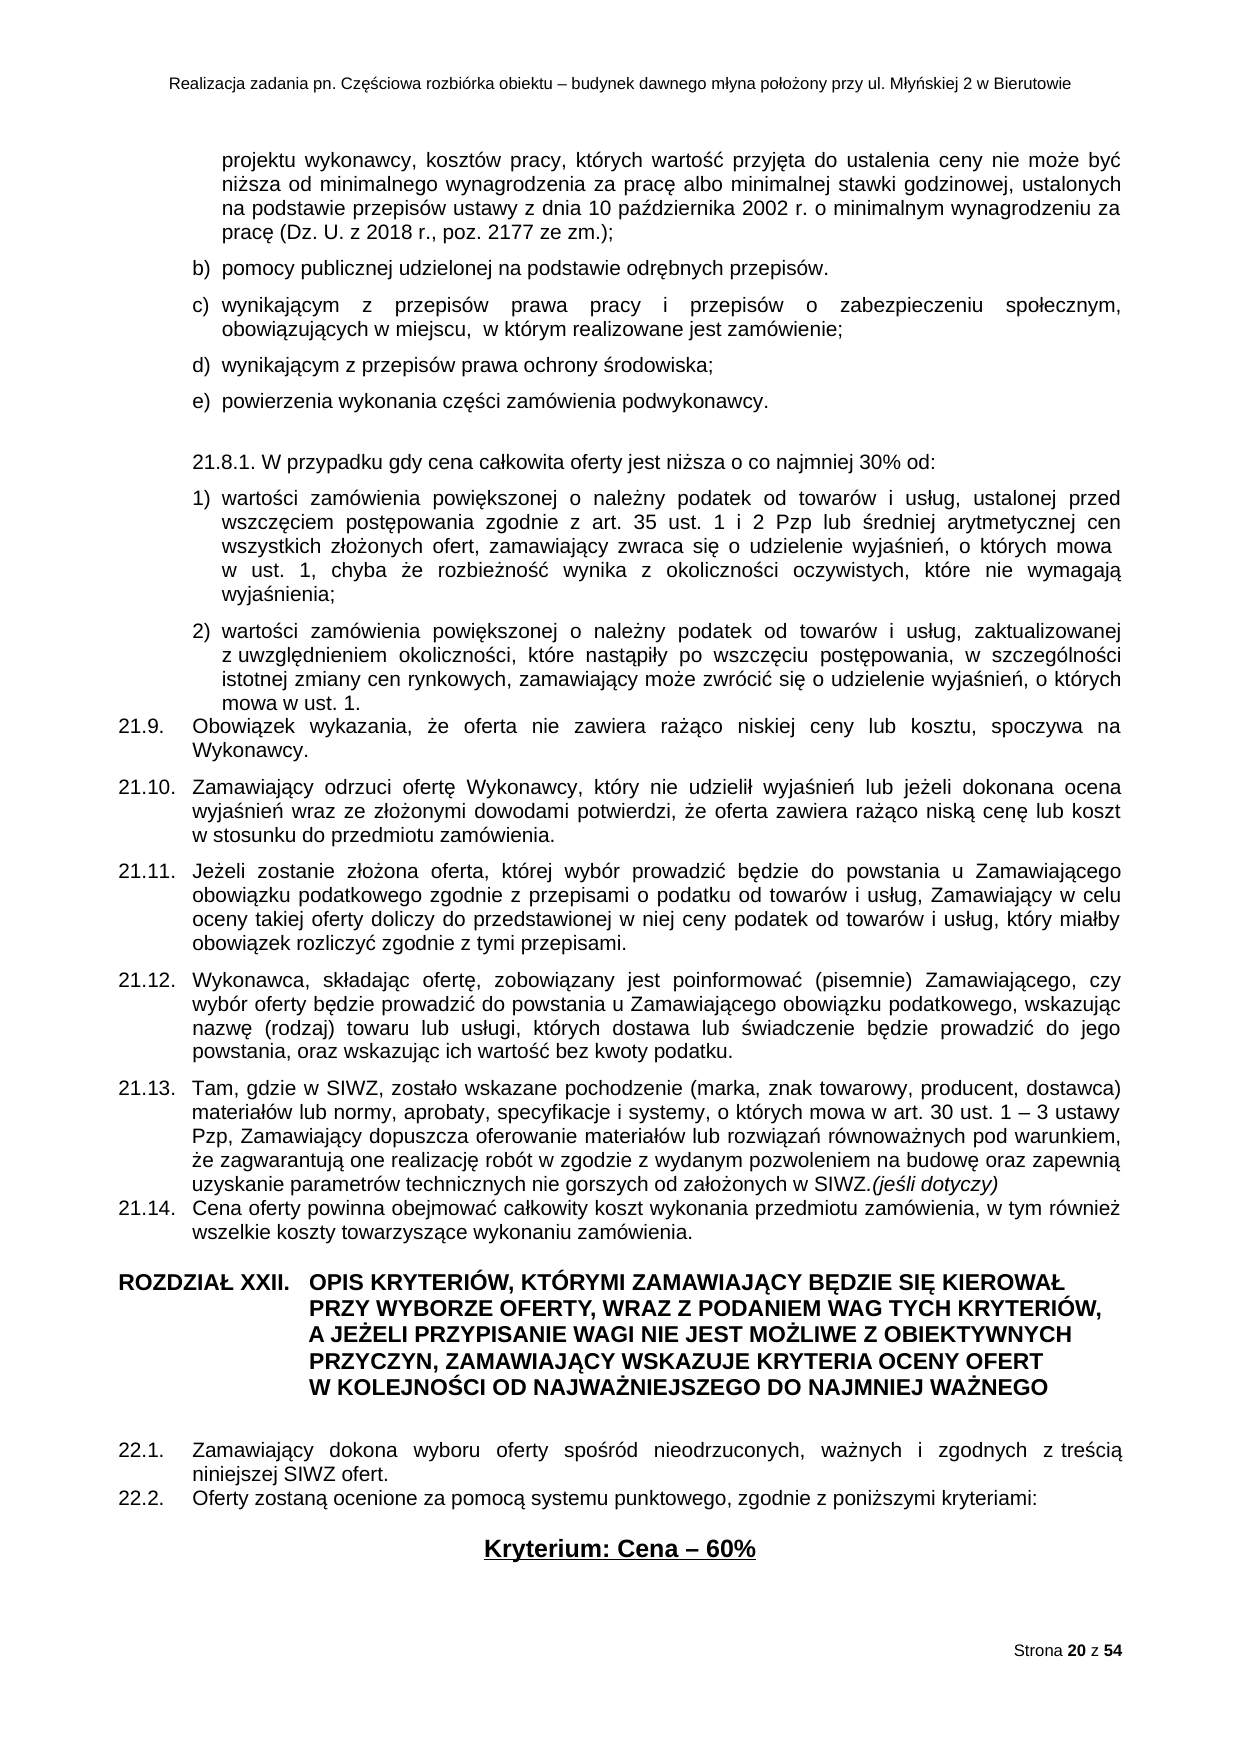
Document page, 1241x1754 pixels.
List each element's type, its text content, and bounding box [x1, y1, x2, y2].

list wynikającym z przepisów prawa pracy i przepisów o zabezpieczeniu społecznym, obowiązujących w miejscu, w którym realizowane jest zamówienie; [192, 292, 1122, 340]
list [192, 148, 1122, 243]
list pomocy publicznej udzielonej na podstawie odrębnych przepisów. [192, 256, 1122, 280]
text 21.10. Zamawiający odrzuci ofertę Wykonawcy, który nie udzielił wyjaśnień lub jeżeli dokonana ocena wyjaśnień wraz ze złożonymi dowodami potwierdzi, że oferta zawiera rażąco niską cenę lub koszt w stosunku do przedmiotu zamówienia. [118, 775, 1122, 847]
list powierzenia wykonania części zamówienia podwykonawcy. [192, 389, 1122, 413]
list wartości zamówienia powiększonej o należny podatek od towarów i usług, ustalonej przed wszczęciem postępowania zgodnie z art. 35 ust. 1 i 2 Pzp lub średniej arytmetycznej cen wszystkich złożonych ofert, zamawiający zwraca się o udzielenie wyjaśnień, o których mowa w ust. 1, chyba że rozbieżność wynika z okoliczności oczywistych, które nie wymagają wyjaśnienia; [192, 486, 1122, 606]
subtitle ROZDZIAŁ XXII. OPIS KRYTERIÓW, KTÓRYMI ZAMAWIAJĄCY BĘDZIE SIĘ KIEROWAŁ PRZY WYBORZE OFERTY, WRAZ Z PODANIEM WAG TYCH KRYTERIÓW, A JEŻELI PRZYPISANIE WAGI NIE JEST MOŻLIWE Z OBIEKTYWNYCH PRZYCZYN, ZAMAWIAJĄCY WSKAZUJE KRYTERIA OCENY OFERT W KOLEJNOŚCI OD NAJWAŻNIEJSZEGO DO NAJMNIEJ WAŻNEGO [118, 1268, 1122, 1400]
list wynikającym z przepisów prawa ochrony środowiska; [192, 353, 1122, 377]
text 21.14. Cena oferty powinna obejmować całkowity koszt wykonania przedmiotu zamówienia, w tym również wszelkie koszty towarzyszące wykonaniu zamówienia. [118, 1196, 1122, 1243]
list Oferty zostaną ocenione za pomocą systemu punktowego, zgodnie z poniższymi kryteriami: [118, 1486, 1122, 1510]
text 21.12. Wykonawca, składając ofertę, zobowiązany jest poinformować (pisemnie) Zamawiającego, czy wybór oferty będzie prowadzić do powstania u Zamawiającego obowiązku podatkowego, wskazując nazwę (rodzaj) towaru lub usługi, których dostawa lub świadczenie będzie prowadzić do jego powstania, oraz wskazując ich wartość bez kwoty podatku. [118, 967, 1122, 1063]
list wartości zamówienia powiększonej o należny podatek od towarów i usług, zaktualizowanej z uwzględnieniem okoliczności, które nastąpiły po wszczęciu postępowania, w szczególności istotnej zmiany cen rynkowych, zamawiający może zwrócić się o udzielenie wyjaśnień, o których mowa w ust. 1. [192, 618, 1122, 714]
text 21.9. Obowiązek wykazania, że oferta nie zawiera rażąco niskiej ceny lub kosztu, spoczywa na Wykonawcy. [118, 714, 1122, 762]
text 21.13. Tam, gdzie w SIWZ, zostało wskazane pochodzenie (marka, znak towarowy, producent, dostawca) materiałów lub normy, aprobaty, specyfikacje i systemy, o których mowa w art. 30 ust. 1 – 3 ustawy Pzp, Zamawiający dopuszcza oferowanie materiałów lub rozwiązań równoważnych pod warunkiem, że zagwarantują one realizację robót w zgodzie z wydanym pozwoleniem na budowę oraz zapewnią uzyskanie parametrów technicznych nie gorszych od założonych w SIWZ.(jeśli dotyczy) [118, 1076, 1122, 1196]
text Kryterium: Cena – 60% [118, 1534, 1122, 1562]
list Zamawiający dokona wyboru oferty spośród nieodrzuconych, ważnych i zgodnych z treścią niniejszej SIWZ ofert. [118, 1438, 1122, 1486]
text 21.8.1. W przypadku gdy cena całkowita oferty jest niższa o co najmniej 30% od: [192, 450, 1122, 474]
text 21.11. Jeżeli zostanie złożona oferta, której wybór prowadzić będzie do powstania u Zamawiającego obowiązku podatkowego zgodnie z przepisami o podatku od towarów i usług, Zamawiający w celu oceny takiej oferty doliczy do przedstawionej w niej ceny podatek od towarów i usług, który miałby obowiązek rozliczyć zgodnie z tymi przepisami. [118, 859, 1122, 955]
